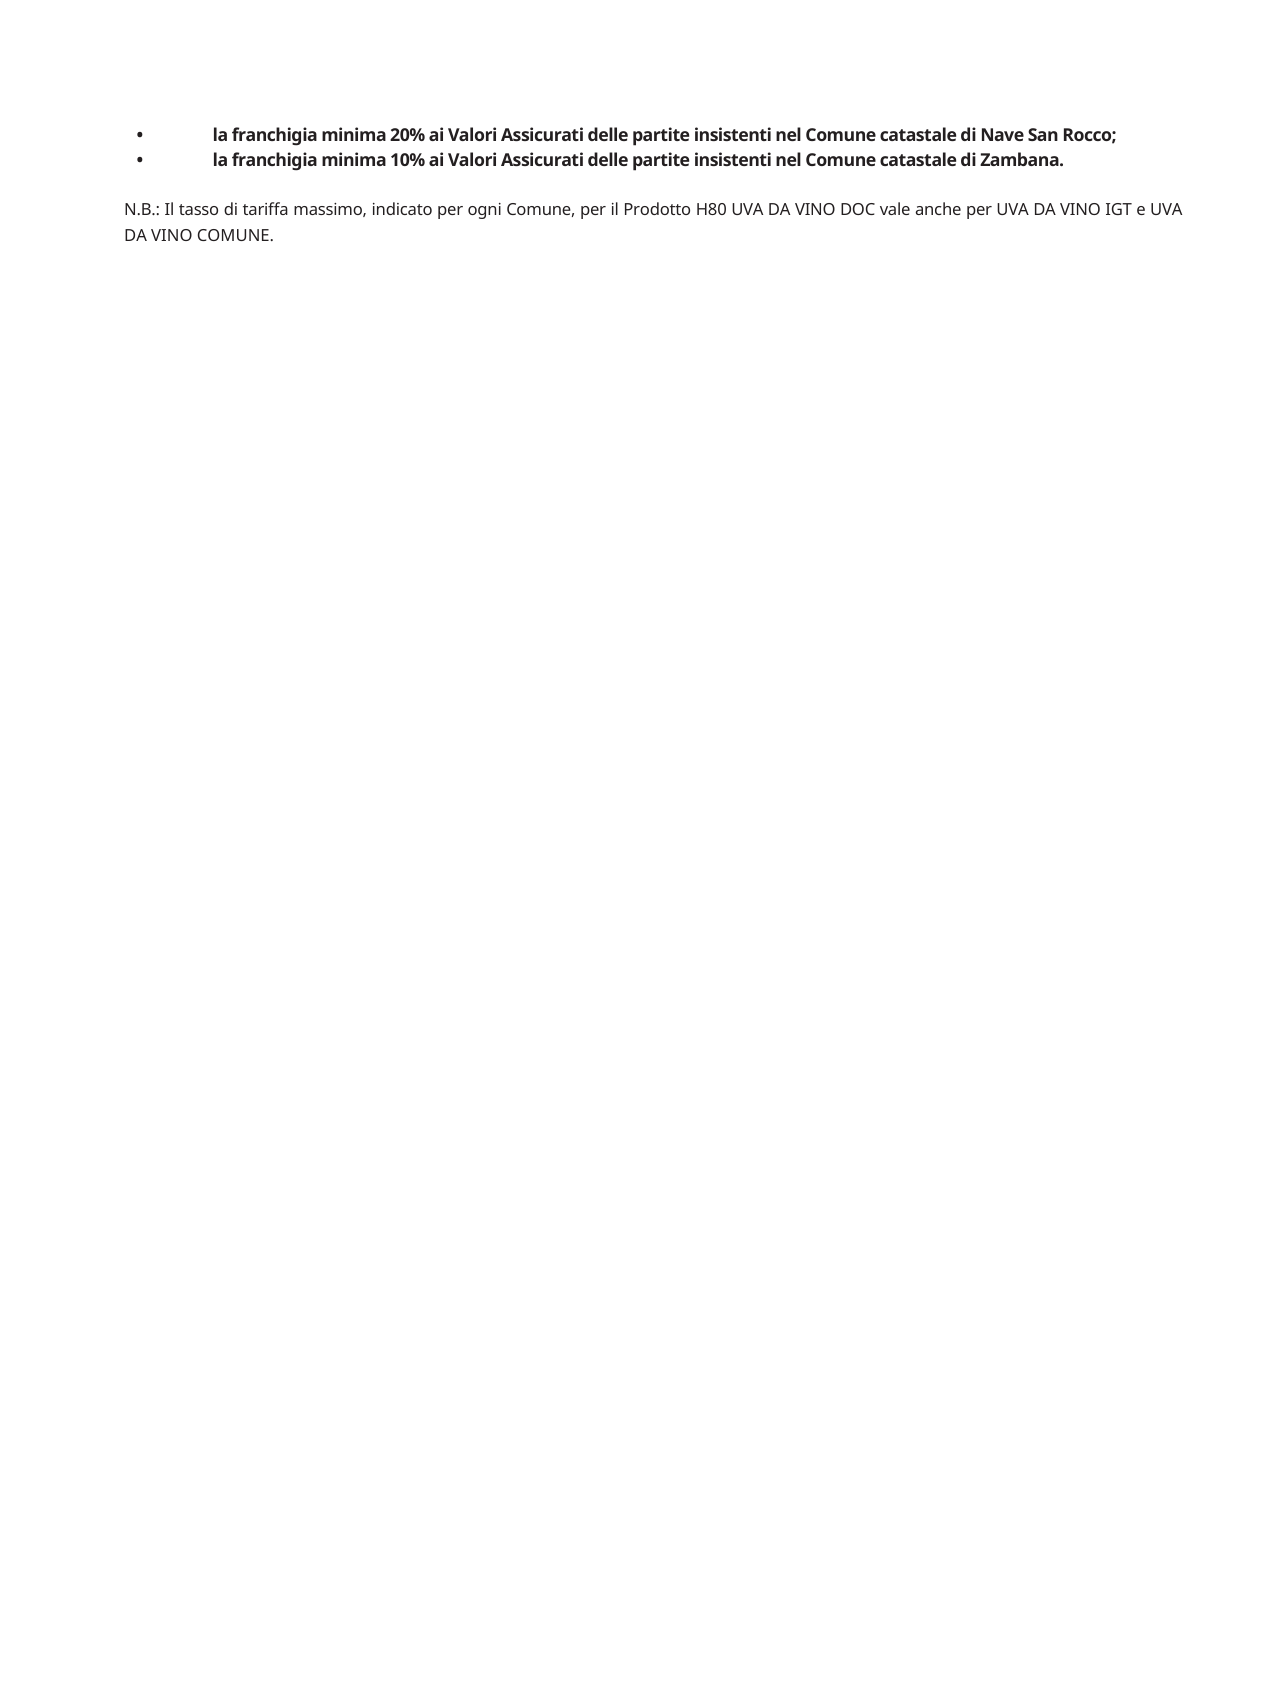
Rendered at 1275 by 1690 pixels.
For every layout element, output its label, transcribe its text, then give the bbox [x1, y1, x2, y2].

text • la franchigia minima 10% ai Valori Assicurati delle partite insistenti nel Comune catastale di Zambana. [136, 148, 1212, 172]
text N.B.: Il tasso di tariffa massimo, indicato per ogni Comune, per il Prodotto H80 UVA DA VINO DOC vale anche per UVA DA VINO IGT e UVA DA VINO COMUNE. [124, 198, 1213, 247]
text • la franchigia minima 20% ai Valori Assicurati delle partite insistenti nel Comune catastale di Nave San Rocco; [136, 123, 1212, 147]
